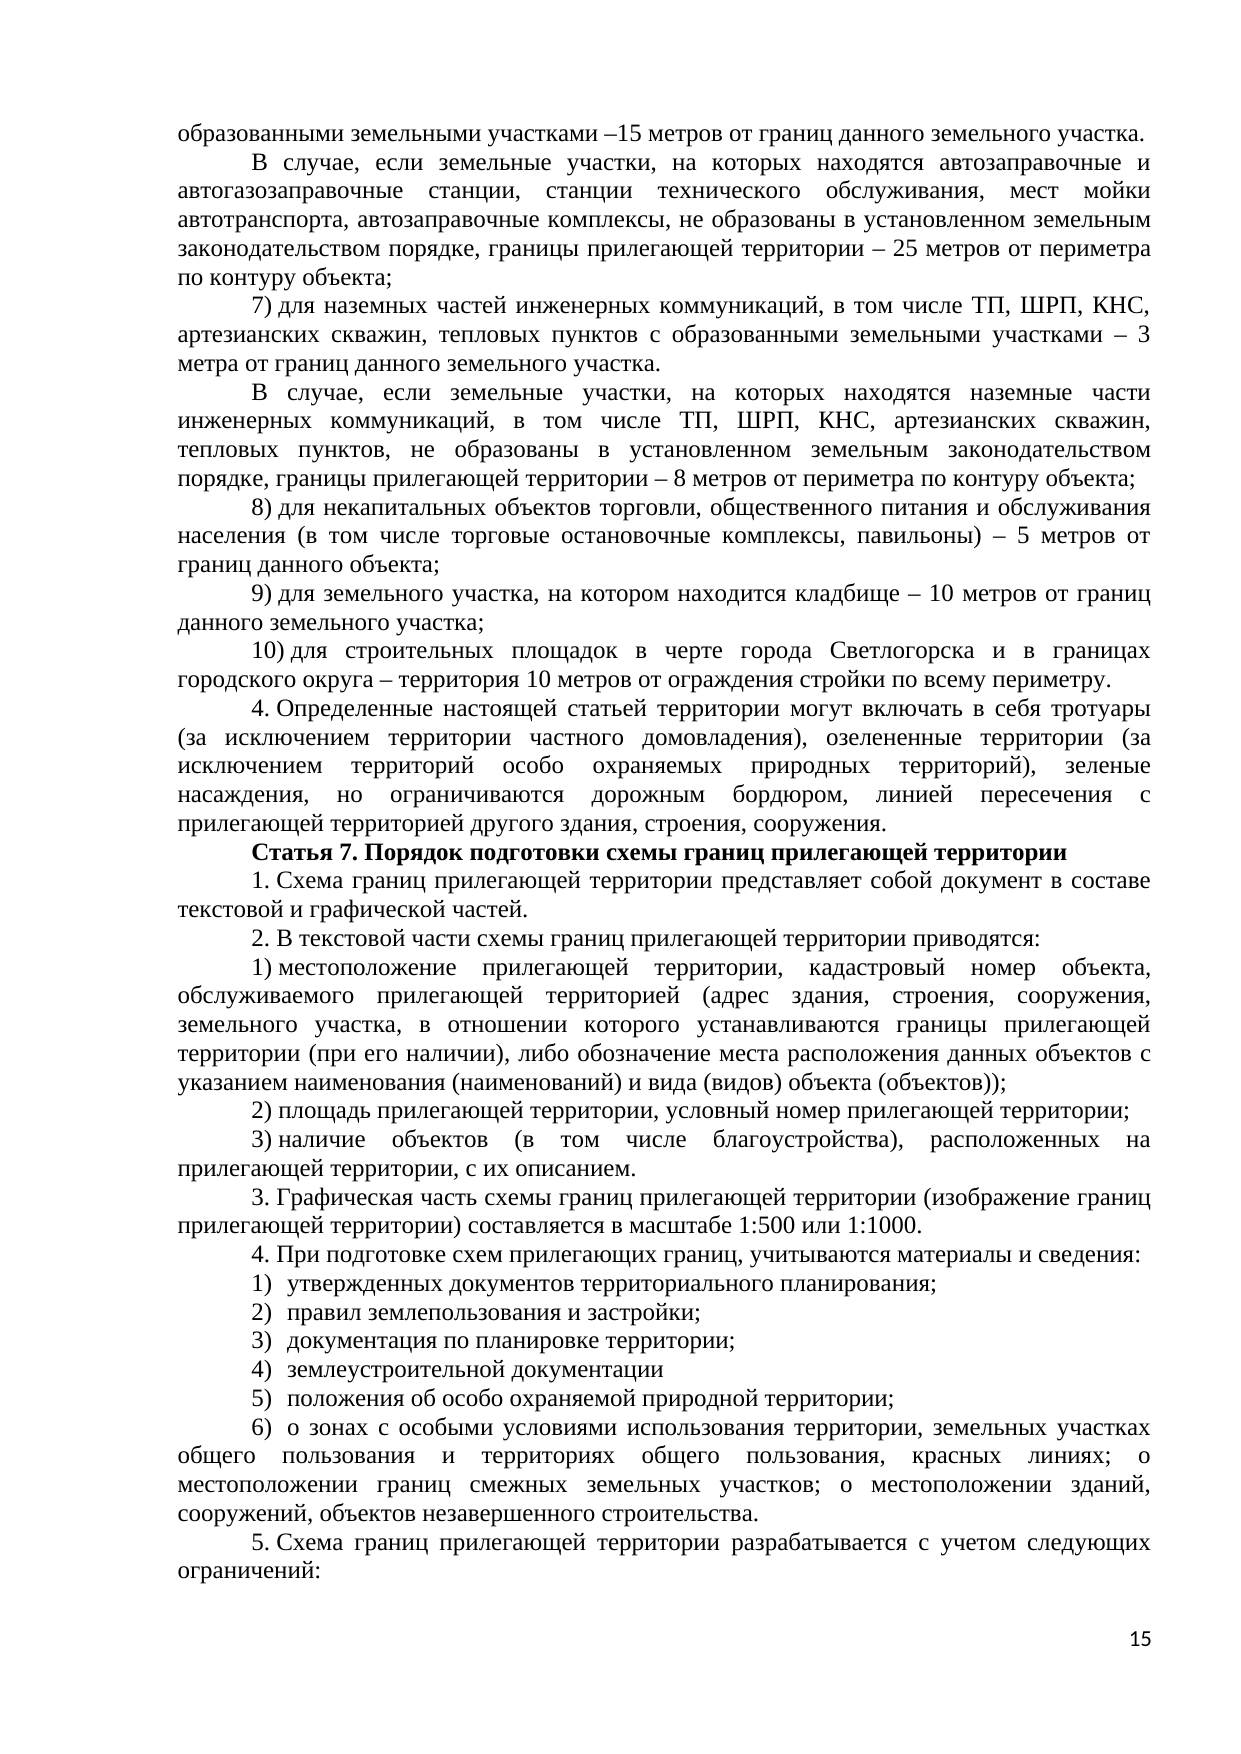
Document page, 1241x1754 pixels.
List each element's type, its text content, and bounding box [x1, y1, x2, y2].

list землеустроительной документации [177, 1354, 1152, 1383]
subtitle При подготовке схем прилегающих границ, учитываются материалы и сведения: [177, 1239, 1152, 1268]
subtitle наличие объектов (в том числе благоустройства), расположенных на прилегающей территории, с их описанием. [177, 1124, 1152, 1182]
subtitle местоположение прилегающей территории, кадастровый номер объекта, обслуживаемого прилегающей территорией (адрес здания, строения, сооружения, земельного участка, в отношении которого устанавливаются границы прилегающей территории (при его наличии), либо обозначение места расположения данных объектов с указанием наименования (наименований) и вида (видов) объекта (объектов)); [177, 952, 1152, 1096]
list правил землепользования и застройки; [177, 1297, 1152, 1326]
subtitle Порядок подготовки схемы границ прилегающей территории [177, 837, 1152, 866]
subtitle В случае, если земельные участки, на которых находятся наземные части инженерных коммуникаций, в том числе ТП, ШРП, КНС, артезианских скважин, тепловых пунктов, не образованы в установленном земельным законодательством порядке, границы прилегающей территории – 8 метров от периметра по контуру объекта; [177, 377, 1152, 492]
subtitle для строительных площадок в черте города Светлогорска и в границах городского округа – территория 10 метров от ограждения стройки по всему периметру. [177, 636, 1152, 693]
subtitle Схема границ прилегающей территории разрабатывается с учетом следующих ограничений: [177, 1527, 1152, 1584]
subtitle Определенные настоящей статьей территории могут включать в себя тротуары (за исключением территории частного домовладения), озелененные территории (за исключением территорий особо охраняемых природных территорий), зеленые насаждения, но ограничиваются дорожным бордюром, линией пересечения с прилегающей территорией другого здания, строения, сооружения. [177, 693, 1152, 837]
subtitle для некапитальных объектов торговли, общественного питания и обслуживания населения (в том числе торговые остановочные комплексы, павильоны) – 5 метров от границ данного объекта; [177, 492, 1152, 578]
subtitle площадь прилегающей территории, условный номер прилегающей территории; [177, 1096, 1152, 1124]
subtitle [177, 118, 1152, 147]
list утвержденных документов территориального планирования; [177, 1268, 1152, 1297]
subtitle В случае, если земельные участки, на которых находятся автозаправочные и автогазозаправочные станции, станции технического обслуживания, мест мойки автотранспорта, автозаправочные комплексы, не образованы в установленном земельным законодательством порядке, границы прилегающей территории – 25 метров от периметра по контуру объекта; [177, 147, 1152, 291]
subtitle Схема границ прилегающей территории представляет собой документ в составе текстовой и графической частей. [177, 866, 1152, 923]
list о зонах с особыми условиями использования территории, земельных участках общего пользования и территориях общего пользования, красных линиях; о местоположении границ смежных земельных участков; о местоположении зданий, сооружений, объектов незавершенного строительства. [177, 1412, 1152, 1527]
subtitle для земельного участка, на котором находится кладбище – 10 метров от границ данного земельного участка; [177, 578, 1152, 636]
list документация по планировке территории; [177, 1326, 1152, 1354]
subtitle В текстовой части схемы границ прилегающей территории приводятся: [177, 923, 1152, 952]
list положения об особо охраняемой природной территории; [177, 1383, 1152, 1412]
subtitle Графическая часть схемы границ прилегающей территории (изображение границ прилегающей территории) составляется в масштабе 1:500 или 1:1000. [177, 1182, 1152, 1239]
subtitle для наземных частей инженерных коммуникаций, в том числе ТП, ШРП, КНС, артезианских скважин, тепловых пунктов с образованными земельными участками – 3 метра от границ данного земельного участка. [177, 291, 1152, 377]
